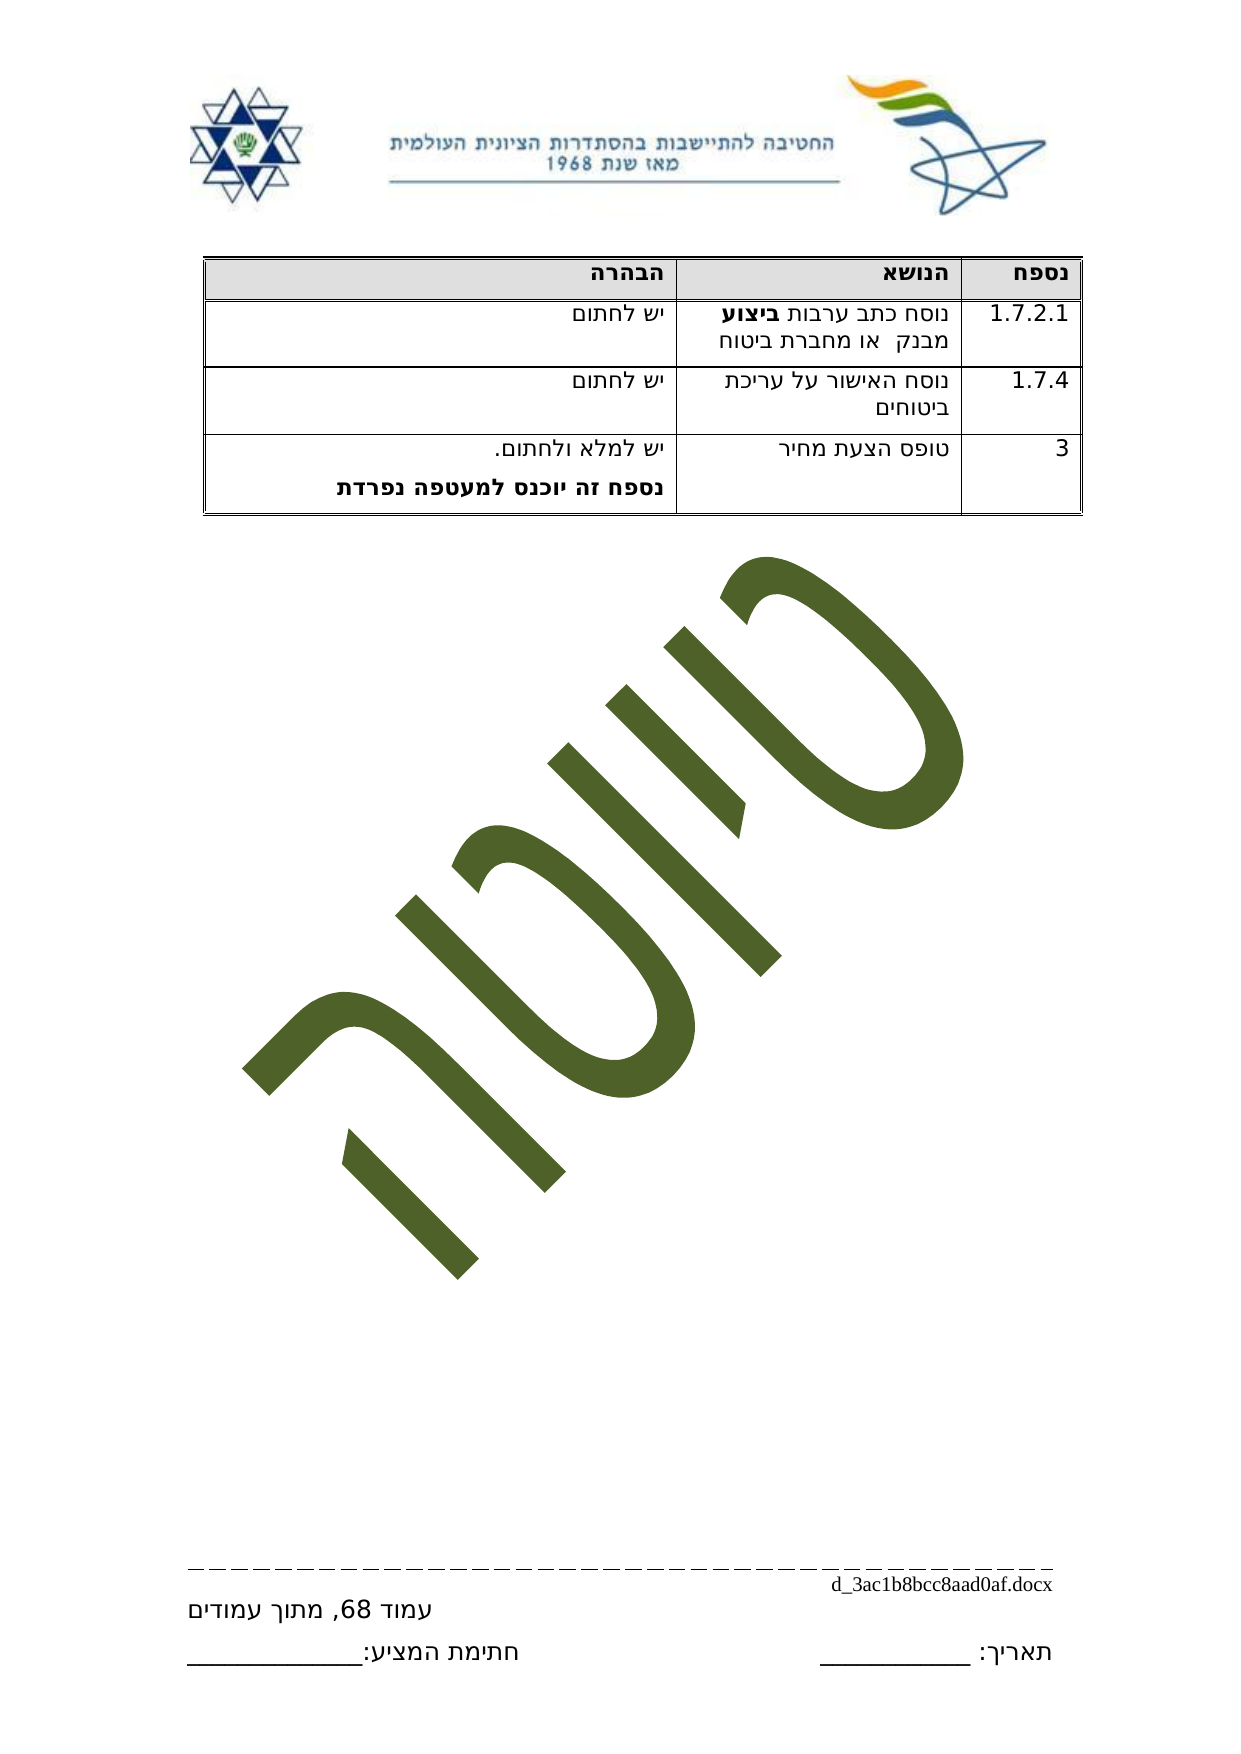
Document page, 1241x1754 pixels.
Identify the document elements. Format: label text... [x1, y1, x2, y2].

table_cell יש למלא ולחתום. נספח זה יוכנס למעטפה נפרדת [204, 435, 676, 513]
table_cell יש לחתום [206, 302, 676, 366]
table_cell יש לחתום [206, 368, 676, 433]
table_header הבהרה [204, 260, 676, 299]
table_cell נוסח כתב ערבות ביצוע מבנק או מחברת ביטוח [677, 302, 961, 366]
table_cell 1.7.4 [962, 368, 1080, 433]
table_cell 3 [962, 435, 1082, 513]
table_header נספח [962, 258, 1082, 299]
table_cell נוסח האישור על עריכת ביטוחים [677, 368, 961, 433]
table_cell 1.7.2.1 [962, 302, 1080, 366]
table_cell טופס הצעת מחיר [677, 435, 961, 513]
picture [190, 74, 1050, 217]
table_header הנושא [677, 260, 961, 299]
